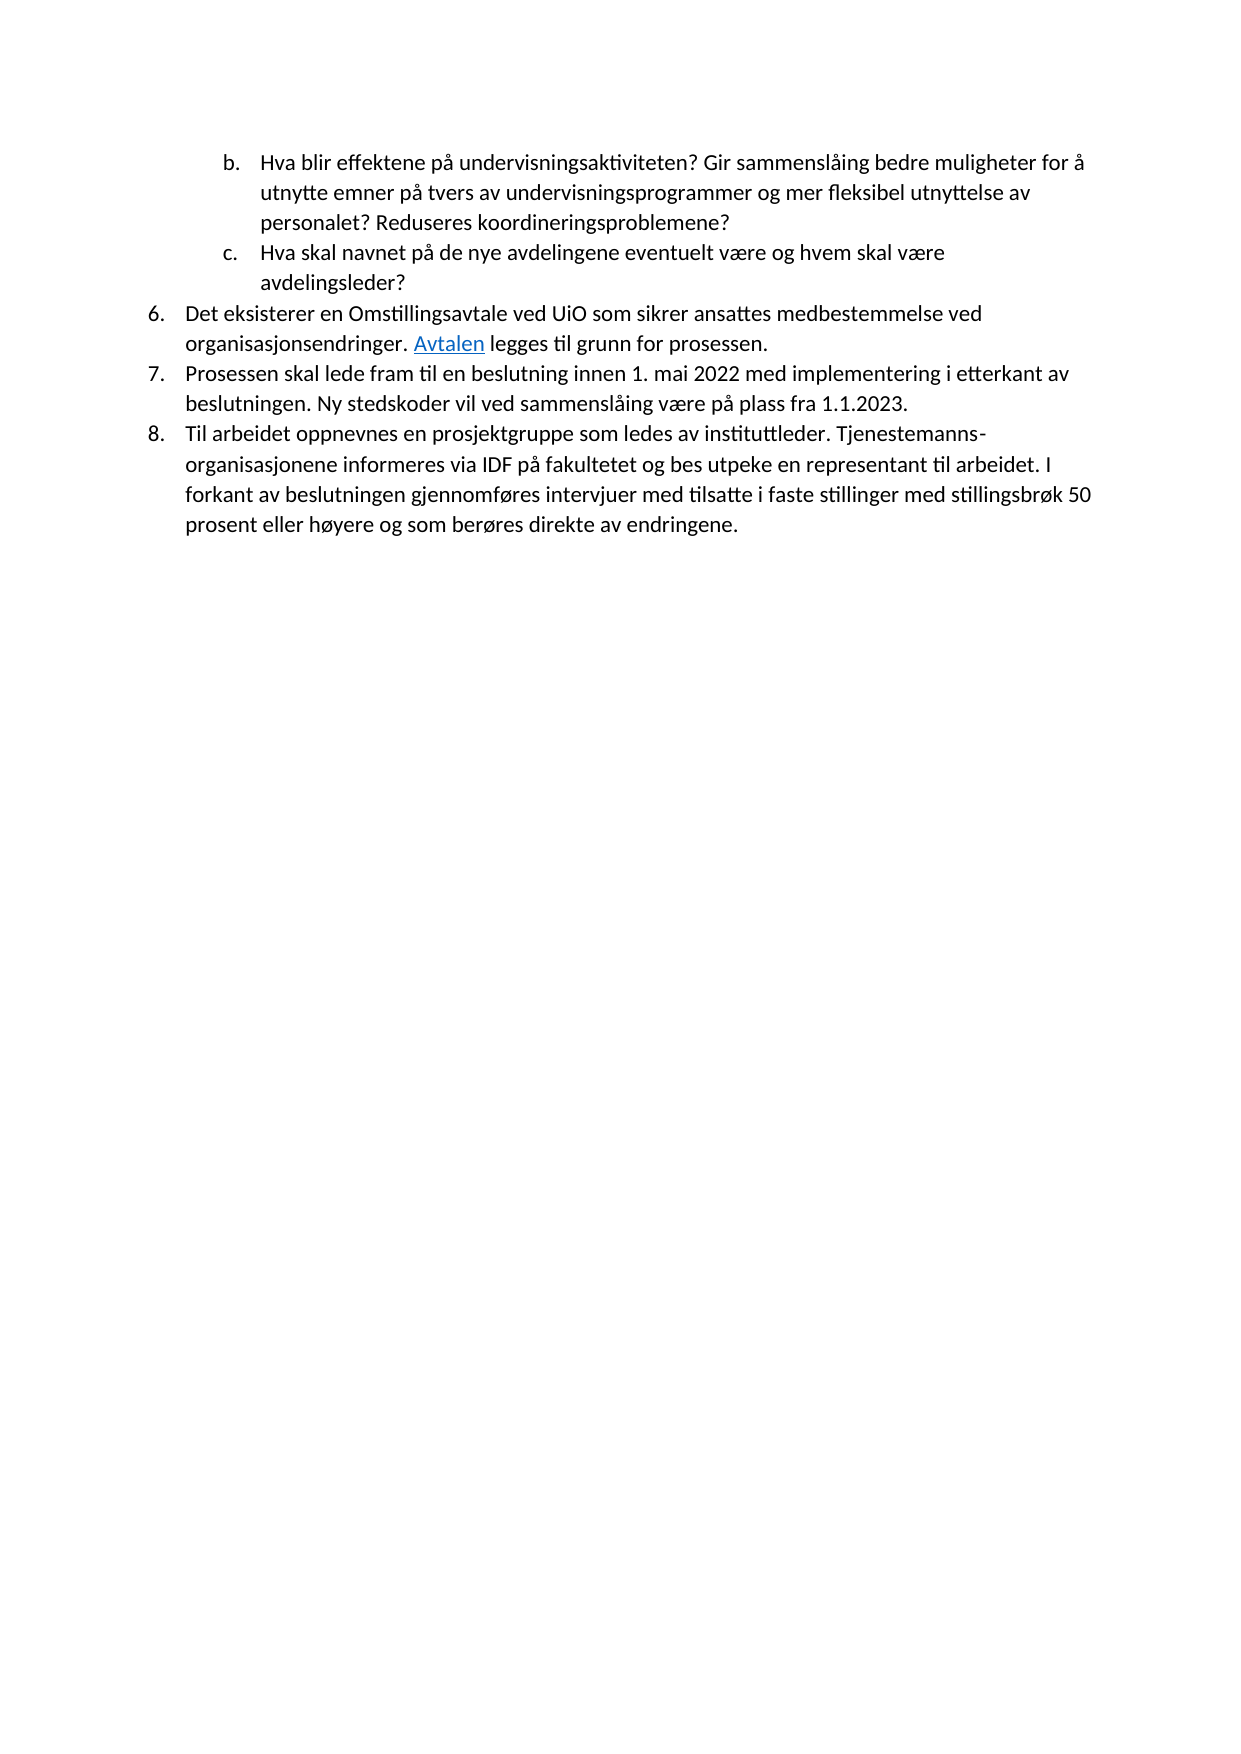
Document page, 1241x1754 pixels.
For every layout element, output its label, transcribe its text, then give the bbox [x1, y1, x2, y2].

list Hva skal navnet på de nye avdelingene eventuelt være og hvem skal være avdelingsleder? [223, 238, 1093, 296]
list Det eksisterer en Omstillingsavtale ved UiO som sikrer ansattes medbestemmelse ved organisasjonsendringer. Avtalen legges til grunn for prosessen. [148, 299, 1093, 357]
list Prosessen skal lede fram til en beslutning innen 1. mai 2022 med implementering i etterkant av beslutningen. Ny stedskoder vil ved sammenslåing være på plass fra 1.1.2023. [148, 359, 1093, 417]
list Hva blir effektene på undervisningsaktiviteten? Gir sammenslåing bedre muligheter for å utnytte emner på tvers av undervisningsprogrammer og mer fleksibel utnyttelse av personalet? Reduseres koordineringsproblemene? [223, 148, 1093, 236]
list Til arbeidet oppnevnes en prosjektgruppe som ledes av instituttleder. Tjenestemannsorganisasjonene informeres via IDF på fakultetet og bes utpeke en representant til arbeidet. I forkant av beslutningen gjennomføres intervjuer med tilsatte i faste stillinger med stillingsbrøk 50 prosent eller høyere og som berøres direkte av endringene. [148, 419, 1093, 538]
